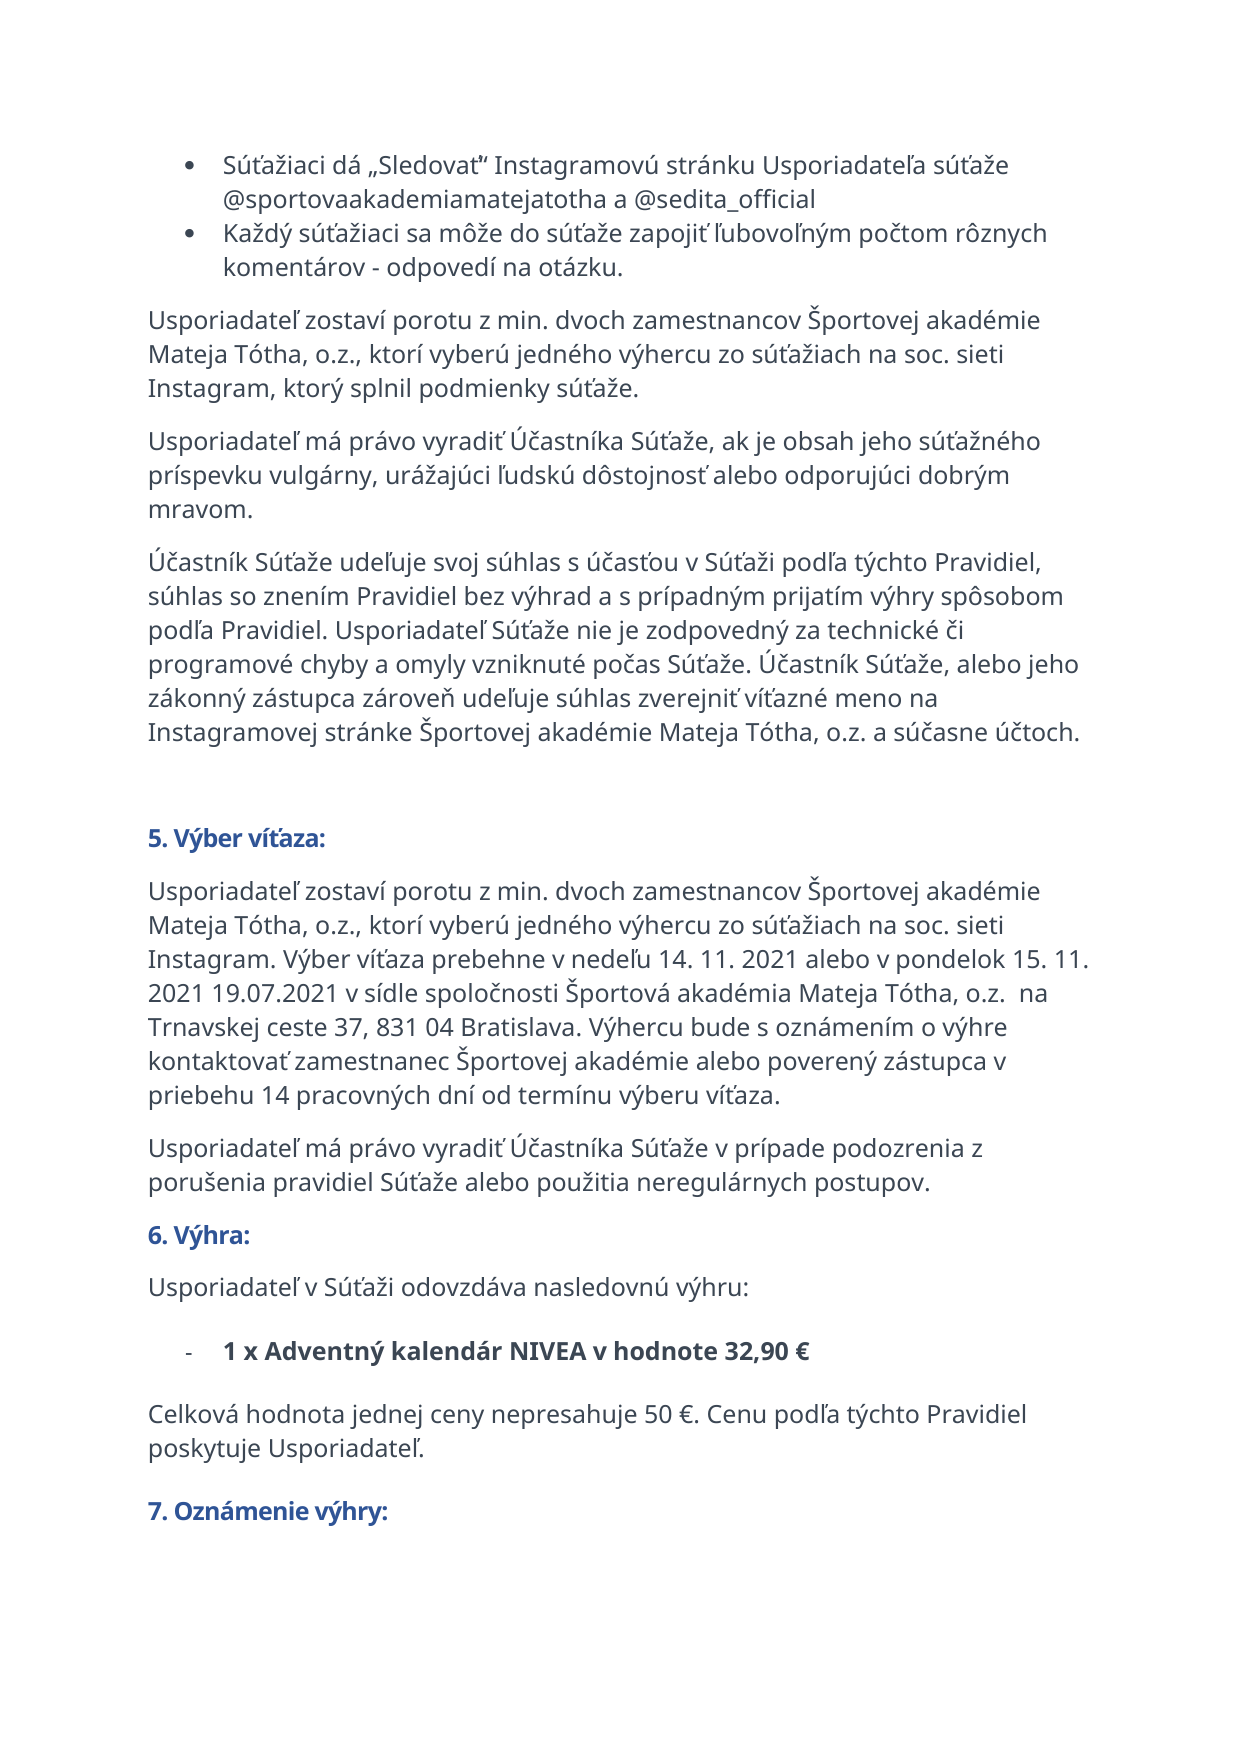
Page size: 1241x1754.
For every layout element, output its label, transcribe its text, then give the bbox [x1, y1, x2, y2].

text Usporiadateľ zostaví porotu z min. dvoch zamestnancov Športovej akadémie Mateja Tótha, o.z., ktorí vyberú jedného výhercu zo súťažiach na soc. sieti Instagram. Výber víťaza prebehne v nedeľu 14. 11. 2021 alebo v pondelok 15. 11. 2021 19.07.2021 v sídle spoločnosti Športová akadémia Mateja Tótha, o.z. na Trnavskej ceste 37, 831 04 Bratislava. Výhercu bude s oznámením o výhre kontaktovať zamestnanec Športovej akadémie alebo poverený zástupca v priebehu 14 pracovných dní od termínu výberu víťaza. [148, 873, 1093, 1112]
text Účastník Súťaže udeľuje svoj súhlas s účasťou v Súťaži podľa týchto Pravidiel, súhlas so znením Pravidiel bez výhrad a s prípadným prijatím výhry spôsobom podľa Pravidiel. Usporiadateľ Súťaže nie je zodpovedný za technické či programové chyby a omyly vzniknuté počas Súťaže. Účastník Súťaže, alebo jeho zákonný zástupca zároveň udeľuje súhlas zverejniť víťazné meno na Instagramovej stránke Športovej akadémie Mateja Tótha, o.z. a súčasne účtoch. [148, 544, 1093, 749]
text Usporiadateľ zostaví porotu z min. dvoch zamestnancov Športovej akadémie Mateja Tótha, o.z., ktorí vyberú jedného výhercu zo súťažiach na soc. sieti Instagram, ktorý splnil podmienky súťaže. [148, 303, 1093, 405]
text Usporiadateľ má právo vyradiť Účastníka Súťaže, ak je obsah jeho súťažného príspevku vulgárny, urážajúci ľudskú dôstojnosť alebo odporujúci dobrým mravom. [148, 423, 1093, 526]
list Každý súťažiaci sa môže do súťaže zapojiť ľubovoľným počtom rôznych komentárov - odpovedí na otázku. [185, 216, 1093, 284]
text 6. Výhra: [148, 1217, 1093, 1251]
text Usporiadateľ má právo vyradiť Účastníka Súťaže v prípade podozrenia z porušenia pravidiel Súťaže alebo použitia neregulárnych postupov. [148, 1130, 1093, 1198]
list 1 x Adventný kalendár NIVEA v hodnote 32,90 € [185, 1333, 1093, 1367]
list Súťažiaci dá „Sledovať“ Instagramovú stránku Usporiadateľa súťaže @sportovaakademiamatejatotha a @sedita_official [185, 148, 1093, 216]
text Usporiadateľ v Súťaži odovzdáva nasledovnú výhru: [148, 1270, 1093, 1304]
text Celková hodnota jednej ceny nepresahuje 50 €. Cenu podľa týchto Pravidiel poskytuje Usporiadateľ. [148, 1397, 1093, 1465]
text 5. Výber víťaza: [148, 820, 1093, 854]
text 7. Oznámenie výhry: [148, 1494, 1093, 1528]
